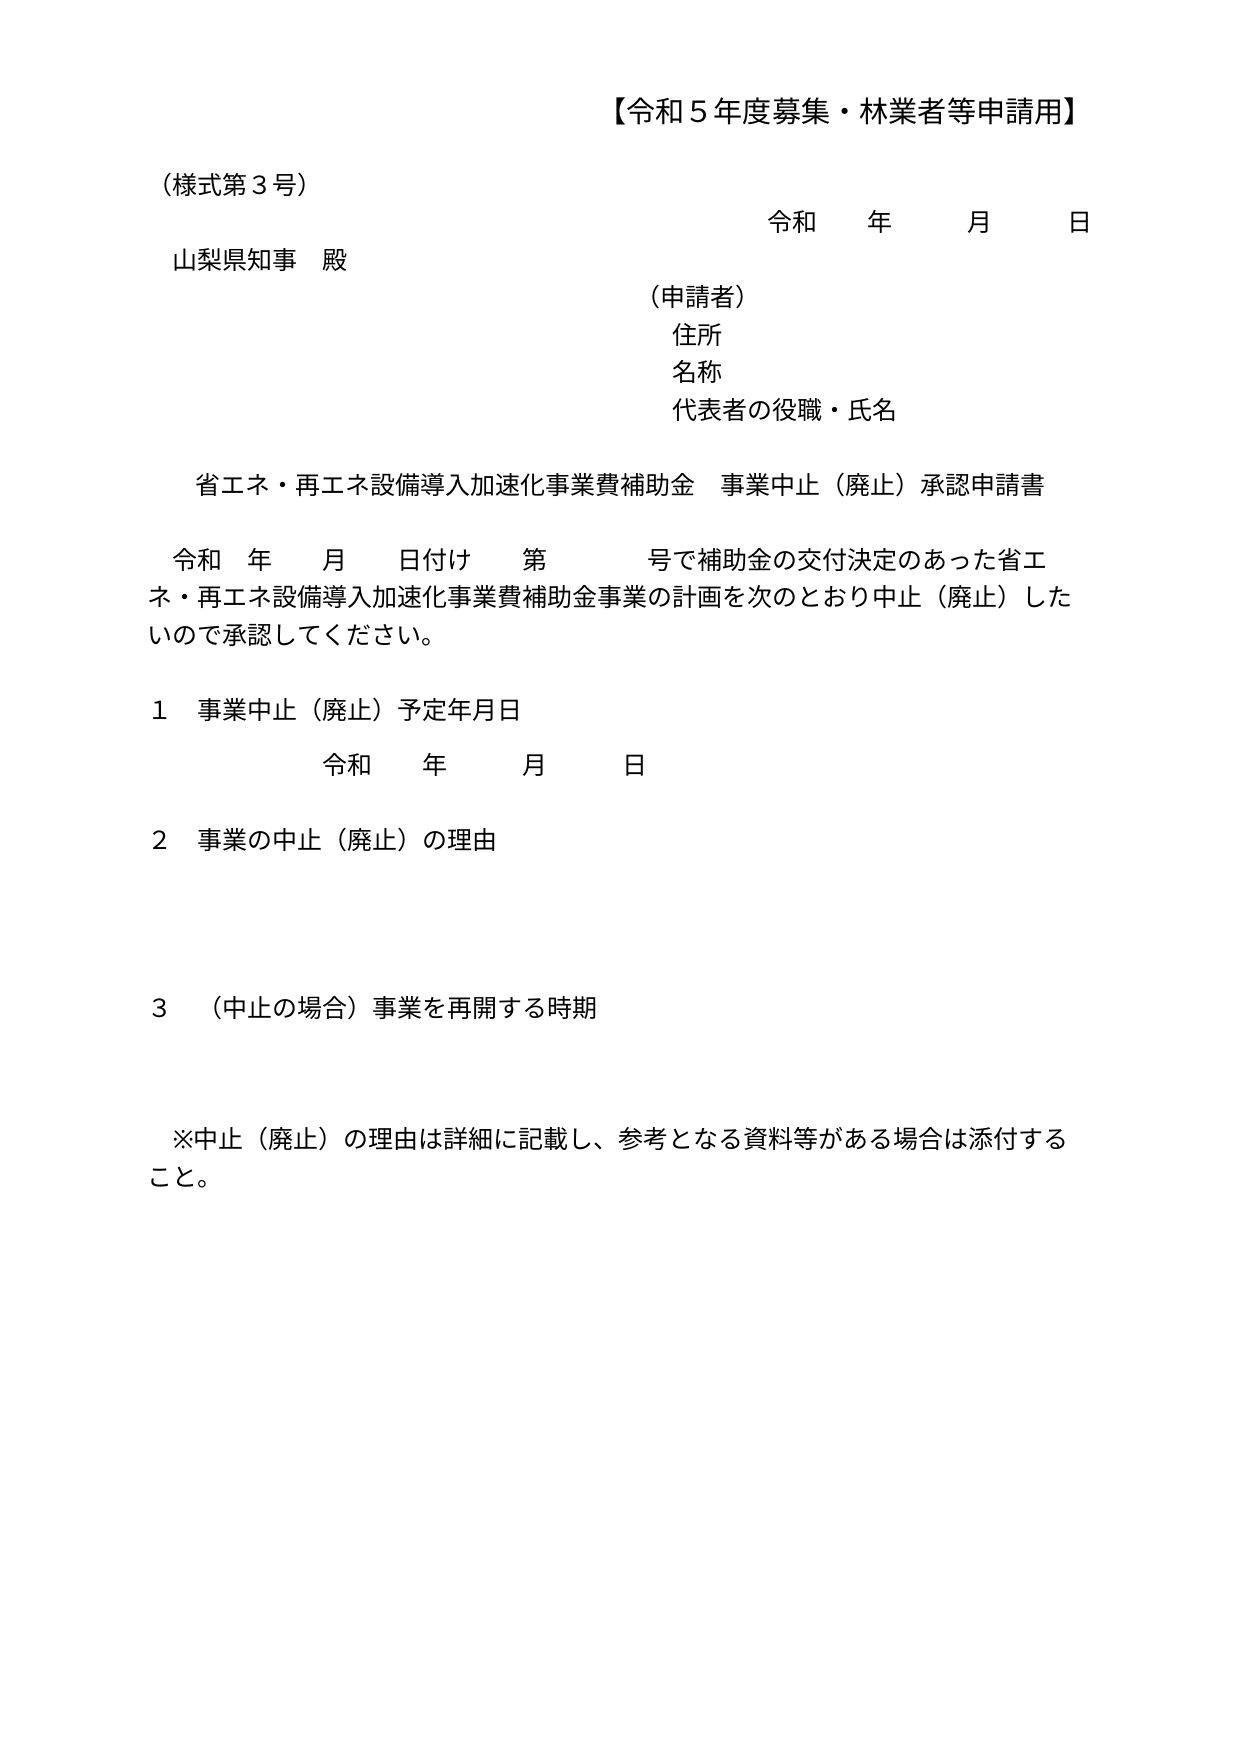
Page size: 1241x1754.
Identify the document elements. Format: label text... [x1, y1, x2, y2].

text 代表者の役職・氏名 [585, 389, 1093, 427]
text 山梨県知事 殿 [148, 239, 1092, 277]
text 住所 [585, 314, 1005, 352]
text 令和 年 月 日 [148, 202, 1092, 239]
text ３ （中止の場合）事業を再開する時期 [148, 988, 1092, 1026]
text 省エネ・再エネ設備導入加速化事業費補助金 事業中止（廃止）承認申請書 [148, 464, 1092, 502]
text ２ 事業の中止（廃止）の理由 [148, 820, 1092, 858]
text 令和 年 月 日付け 第 号で補助金の交付決定のあった省エネ・再エネ設備導入加速化事業費補助金事業の計画を次のとおり中止（廃止）したいので承認してください。 [148, 539, 1092, 652]
text ※中止（廃止）の理由は詳細に記載し、参考となる資料等がある場合は添付すること。 [148, 1119, 1092, 1194]
text １ 事業中止（廃止）予定年月日 [148, 689, 1092, 727]
text （申請者） [585, 277, 1005, 314]
text （様式第３号） [148, 164, 1092, 202]
text 令和 年 月 日 [235, 745, 1092, 783]
text 名称 [585, 352, 1005, 389]
